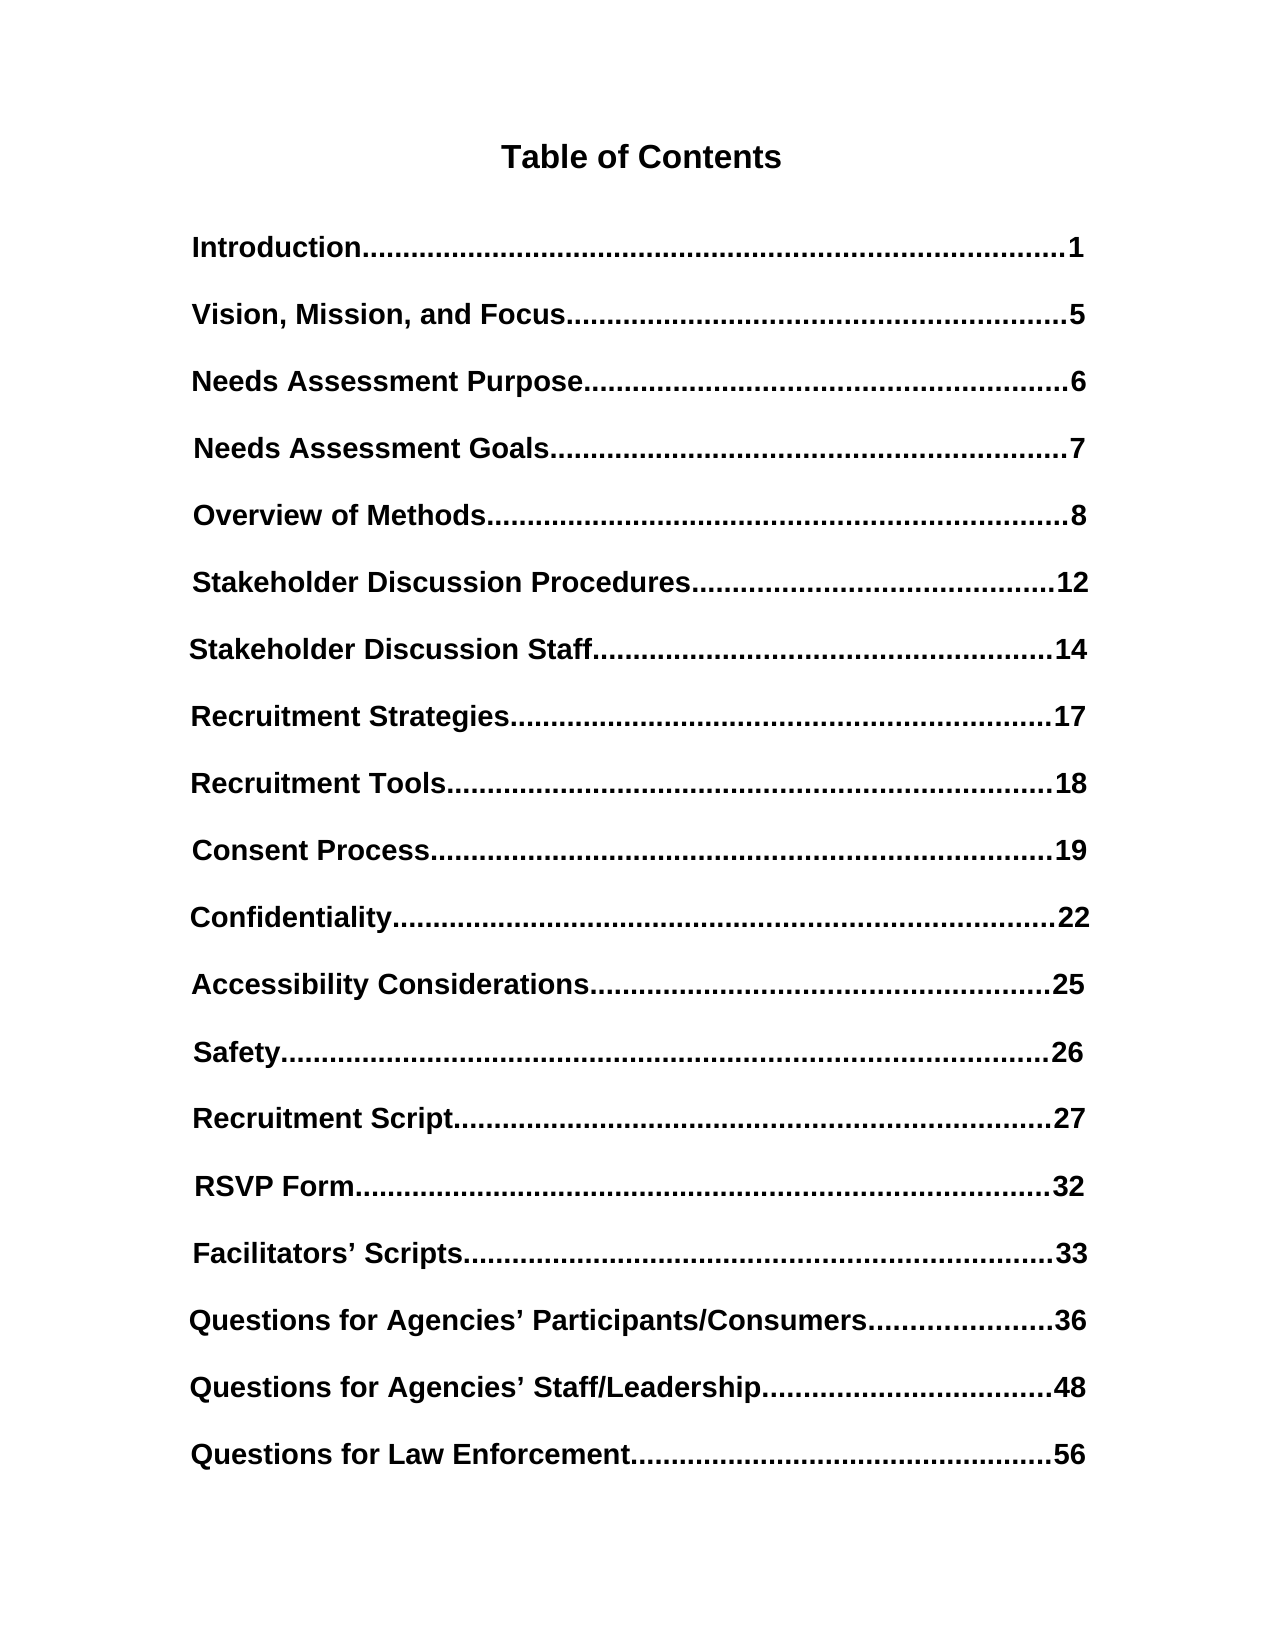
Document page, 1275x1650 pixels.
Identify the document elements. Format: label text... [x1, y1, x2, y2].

subtitle Table of Contents [287, 137, 996, 176]
